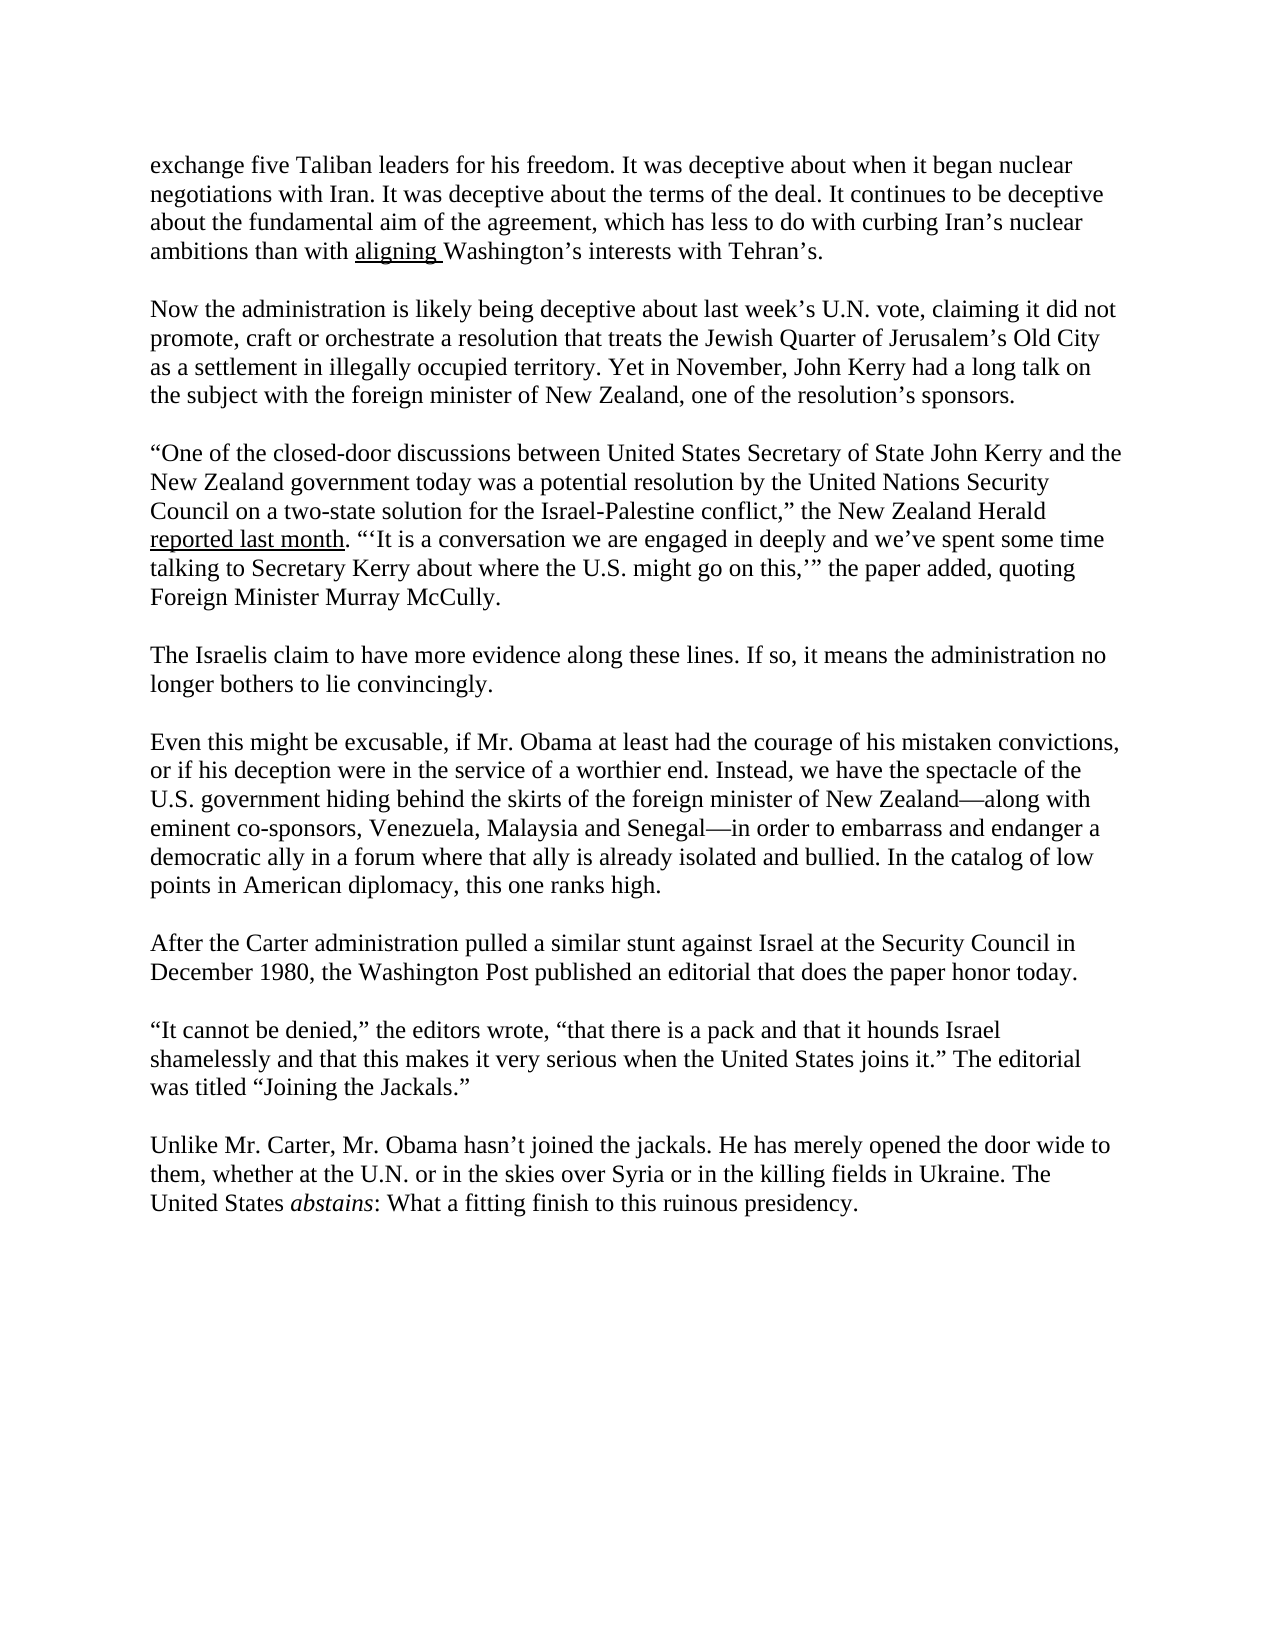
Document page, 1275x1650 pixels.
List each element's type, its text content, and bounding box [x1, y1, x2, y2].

text The Israelis claim to have more evidence along these lines. If so, it means the administration no longer bothers to lie convincingly. [150, 640, 1125, 697]
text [150, 150, 1125, 265]
text Even this might be excusable, if Mr. Obama at least had the courage of his mistaken convictions, or if his deception were in the service of a worthier end. Instead, we have the spectacle of the U.S. government hiding behind the skirts of the foreign minister of New Zealand—along with eminent co-sponsors, Venezuela, Malaysia and Senegal—in order to embarrass and endanger a democratic ally in a forum where that ally is already isolated and bullied. In the catalog of low points in American diplomacy, this one ranks high. [150, 727, 1125, 899]
text Unlike Mr. Carter, Mr. Obama hasn’t joined the jackals. He has merely opened the door wide to them, whether at the U.N. or in the skies over Syria or in the killing fields in Ukraine. The United States abstains: What a fitting finish to this ruinous presidency. [150, 1130, 1125, 1217]
text Now the administration is likely being deceptive about last week’s U.N. vote, claiming it did not promote, craft or orchestrate a resolution that treats the Jewish Quarter of Jerusalem’s Old City as a settlement in illegally occupied territory. Yet in November, John Kerry had a long talk on the subject with the foreign minister of New Zealand, one of the resolution’s sponsors. [150, 294, 1125, 409]
text “It cannot be denied,” the editors wrote, “that there is a pack and that it hounds Israel shamelessly and that this makes it very serious when the United States joins it.” The editorial was titled “Joining the Jackals.” [150, 1015, 1125, 1101]
text After the Carter administration pulled a similar stunt against Israel at the Security Council in December 1980, the Washington Post published an editorial that does the paper honor today. [150, 928, 1125, 986]
text “One of the closed-door discussions between United States Secretary of State John Kerry and the New Zealand government today was a potential resolution by the United Nations Security Council on a two-state solution for the Israel-Palestine conflict,” the New Zealand Herald reported last month. “‘It is a conversation we are engaged in deeply and we’ve spent some time talking to Secretary Kerry about where the U.S. might go on this,’” the paper added, quoting Foreign Minister Murray McCully. [150, 438, 1125, 611]
